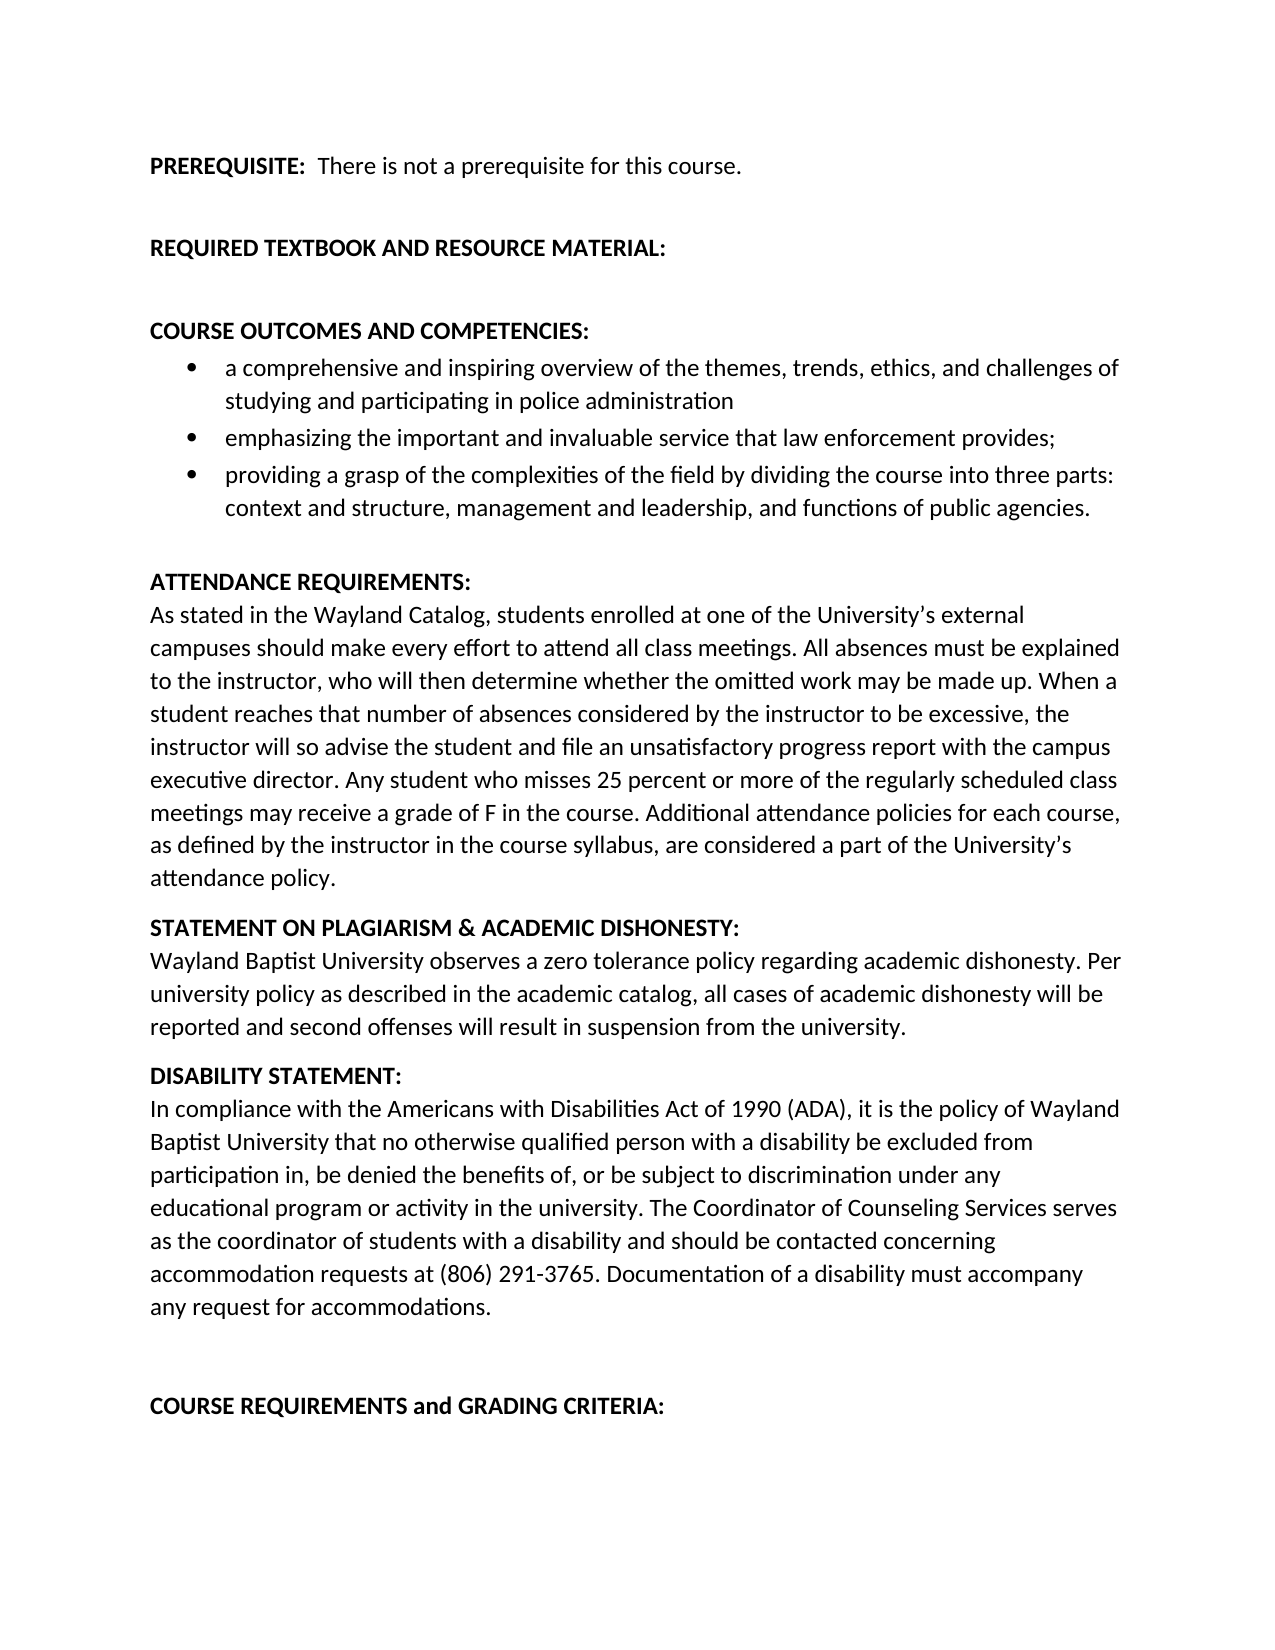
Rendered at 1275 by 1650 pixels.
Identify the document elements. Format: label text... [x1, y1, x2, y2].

text As stated in the Wayland Catalog, students enrolled at one of the University’s external campuses should make every effort to attend all class meetings. All absences must be explained to the instructor, who will then determine whether the omitted work may be made up. When a student reaches that number of absences considered by the instructor to be excessive, the instructor will so advise the student and file an unsatisfactory progress report with the campus executive director. Any student who misses 25 percent or more of the regularly scheduled class meetings may receive a grade of F in the course. Additional attendance policies for each course, as defined by the instructor in the course syllabus, are considered a part of the University’s attendance policy. [150, 599, 1125, 893]
text In compliance with the Americans with Disabilities Act of 1990 (ADA), it is the policy of Wayland Baptist University that no otherwise qualified person with a disability be excluded from participation in, be denied the benefits of, or be subject to discrimination under any educational program or activity in the university. The Coordinator of Counseling Services serves as the coordinator of students with a disability and should be contacted concerning accommodation requests at (806) 291-3765. Documentation of a disability must accompany any request for accommodations. [150, 1093, 1125, 1321]
subtitle PREREQUISITE: There is not a prerequisite for this course. [150, 150, 1125, 181]
subtitle DISABILITY STATEMENT: [150, 1060, 1125, 1091]
subtitle ATTENDANCE REQUIREMENTS: [150, 566, 1125, 597]
subtitle emphasizing the important and invaluable service that law enforcement provides; [187, 422, 1125, 453]
subtitle STATEMENT ON PLAGIARISM & ACADEMIC DISHONESTY: [150, 912, 1125, 943]
subtitle COURSE REQUIREMENTS and GRADING CRITERIA: [150, 1390, 1125, 1421]
subtitle COURSE OUTCOMES AND COMPETENCIES: [150, 315, 1125, 346]
subtitle providing a grasp of the complexities of the field by dividing the course into three parts: context and structure, management and leadership, and functions of public agencies. [187, 459, 1125, 523]
subtitle a comprehensive and inspiring overview of the themes, trends, ethics, and challenges of studying and participating in police administration [187, 352, 1125, 416]
text Wayland Baptist University observes a zero tolerance policy regarding academic dishonesty. Per university policy as described in the academic catalog, all cases of academic dishonesty will be reported and second offenses will result in suspension from the university. [150, 945, 1125, 1041]
subtitle REQUIRED TEXTBOOK AND RESOURCE MATERIAL: [150, 232, 1125, 263]
